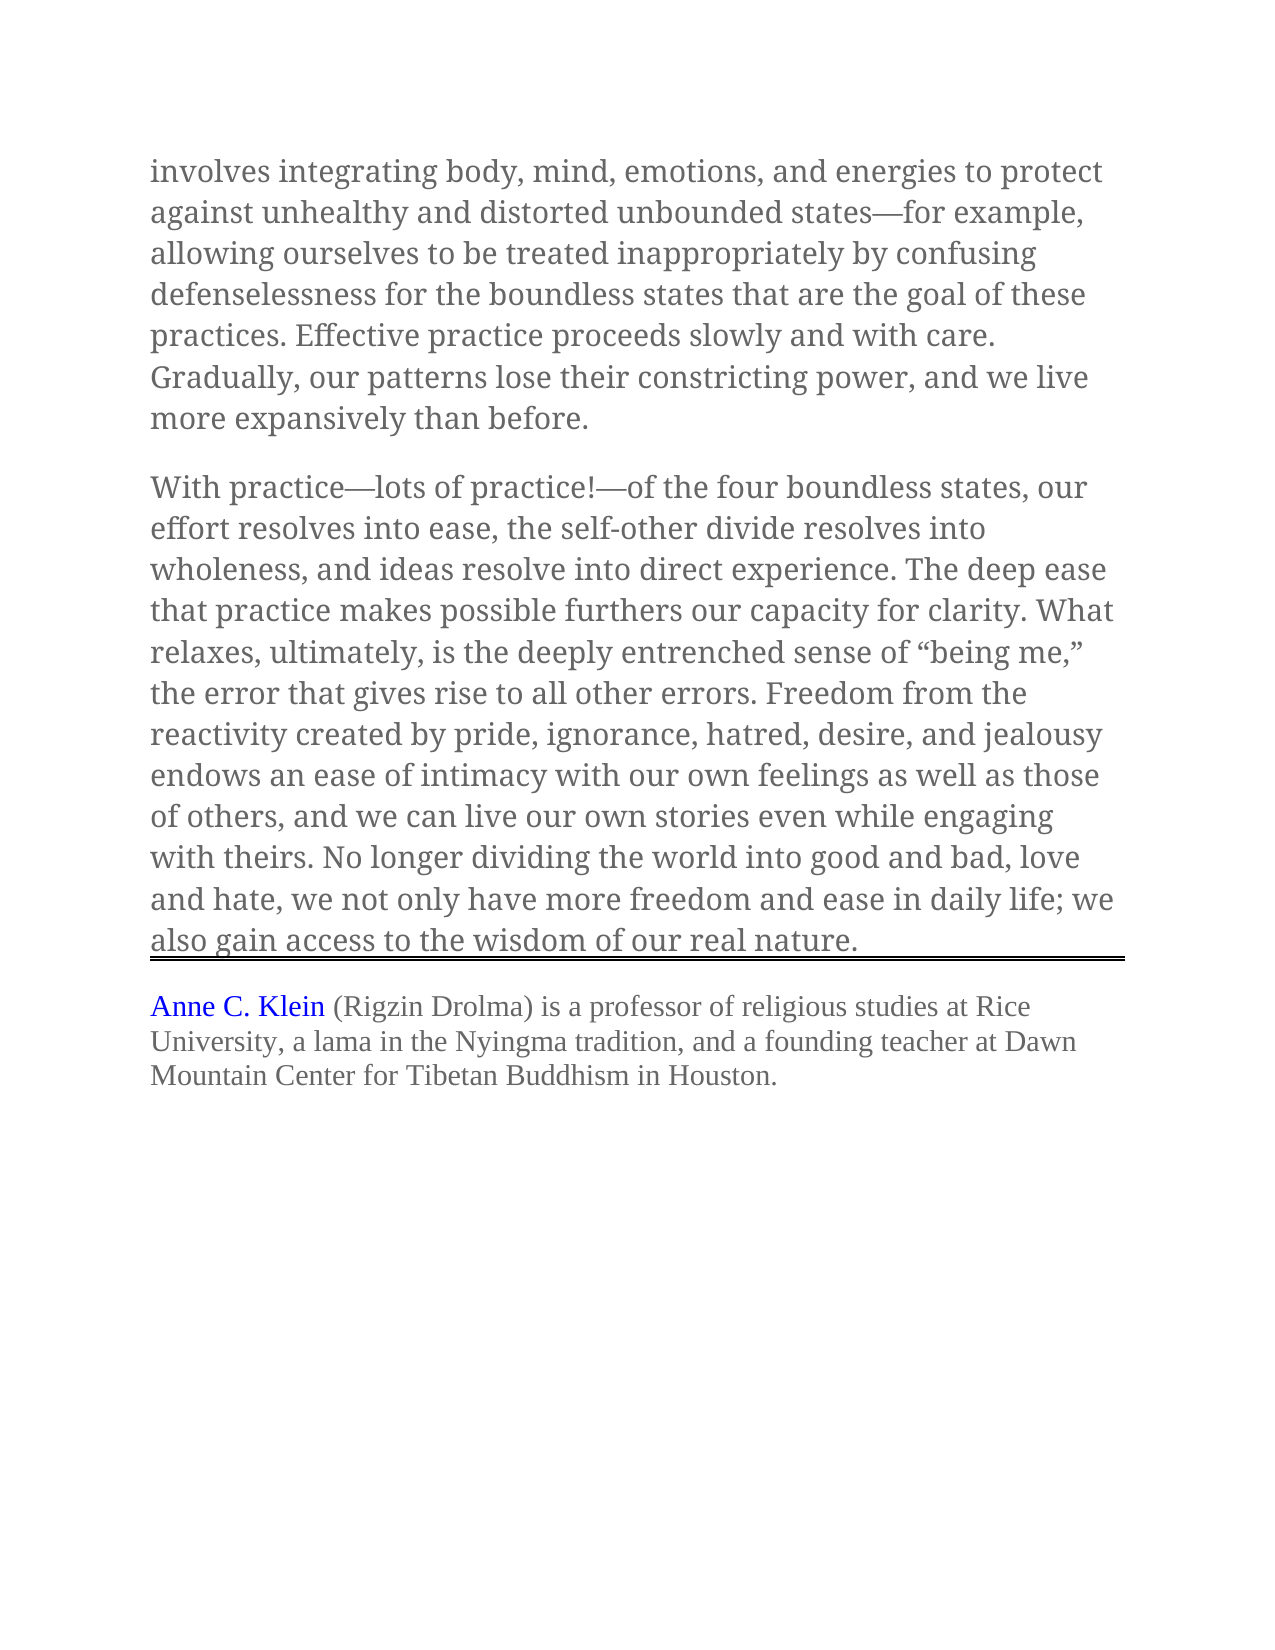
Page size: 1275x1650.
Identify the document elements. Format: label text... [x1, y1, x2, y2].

text Anne C. Klein (Rigzin Drolma) is a professor of religious studies at Rice University, a lama in the Nyingma tradition, and a founding teacher at Dawn Mountain Center for Tibetan Buddhism in Houston. [150, 988, 1125, 1092]
text With practice—lots of practice!—of the four boundless states, our effort resolves into ease, the self-other divide resolves into wholeness, and ideas resolve into direct experience. The deep ease that practice makes possible furthers our capacity for clarity. What relaxes, ultimately, is the deeply entrenched sense of “being me,” the error that gives rise to all other errors. Freedom from the reactivity created by pride, ignorance, hatred, desire, and jealousy endows an ease of intimacy with our own feelings as well as those of others, and we can live our own stories even while engaging with theirs. No longer dividing the world into good and bad, love and hate, we not only have more freedom and ease in daily life; we also gain access to the wisdom of our real nature. [150, 466, 1125, 956]
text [150, 150, 1125, 438]
